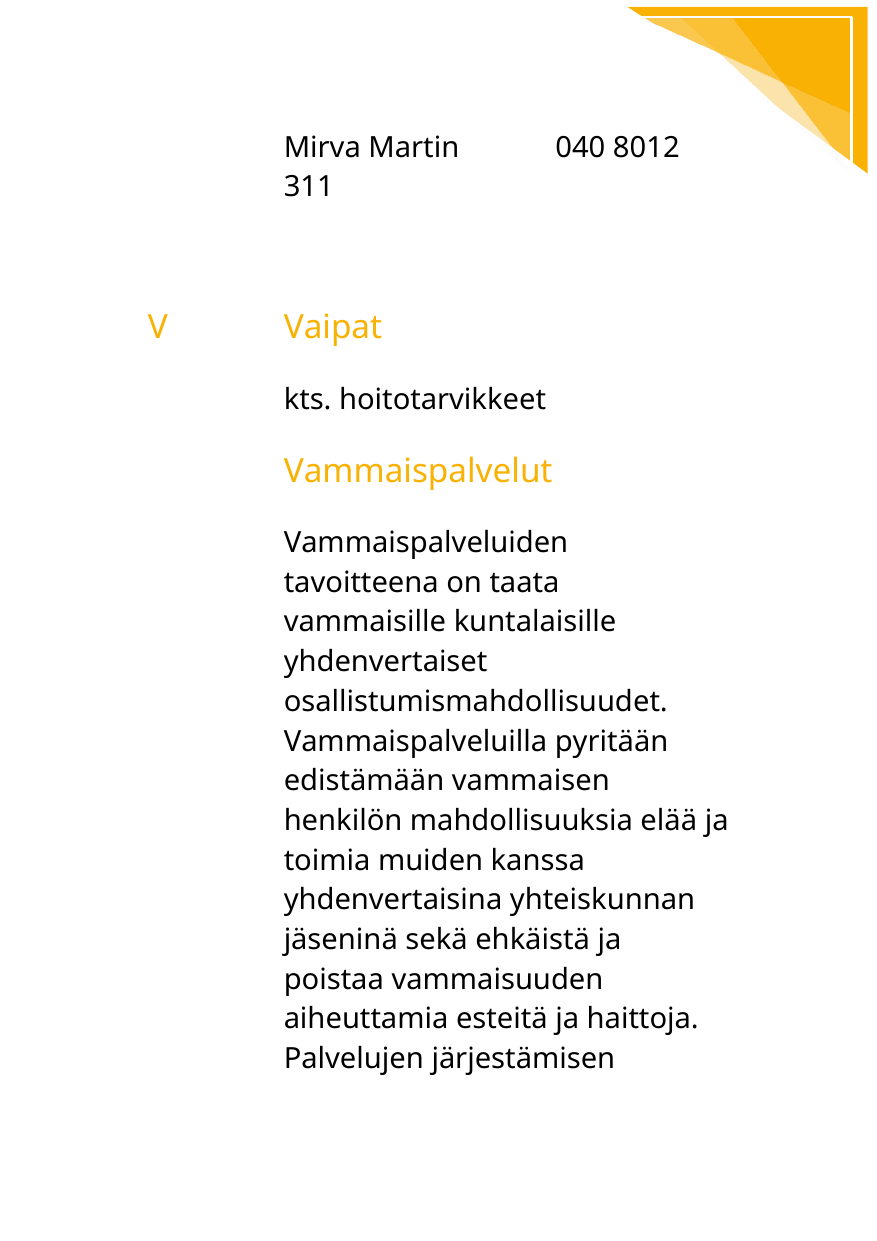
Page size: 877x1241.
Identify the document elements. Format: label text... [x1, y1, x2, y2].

text Mirva Martin 040 8012 311 [283, 126, 729, 205]
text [283, 521, 729, 1077]
subtitle V Vaipat [148, 303, 729, 349]
text kts. hoitotarvikkeet [148, 378, 729, 418]
picture [639, 18, 850, 174]
subtitle Vammaispalvelut [148, 447, 729, 492]
